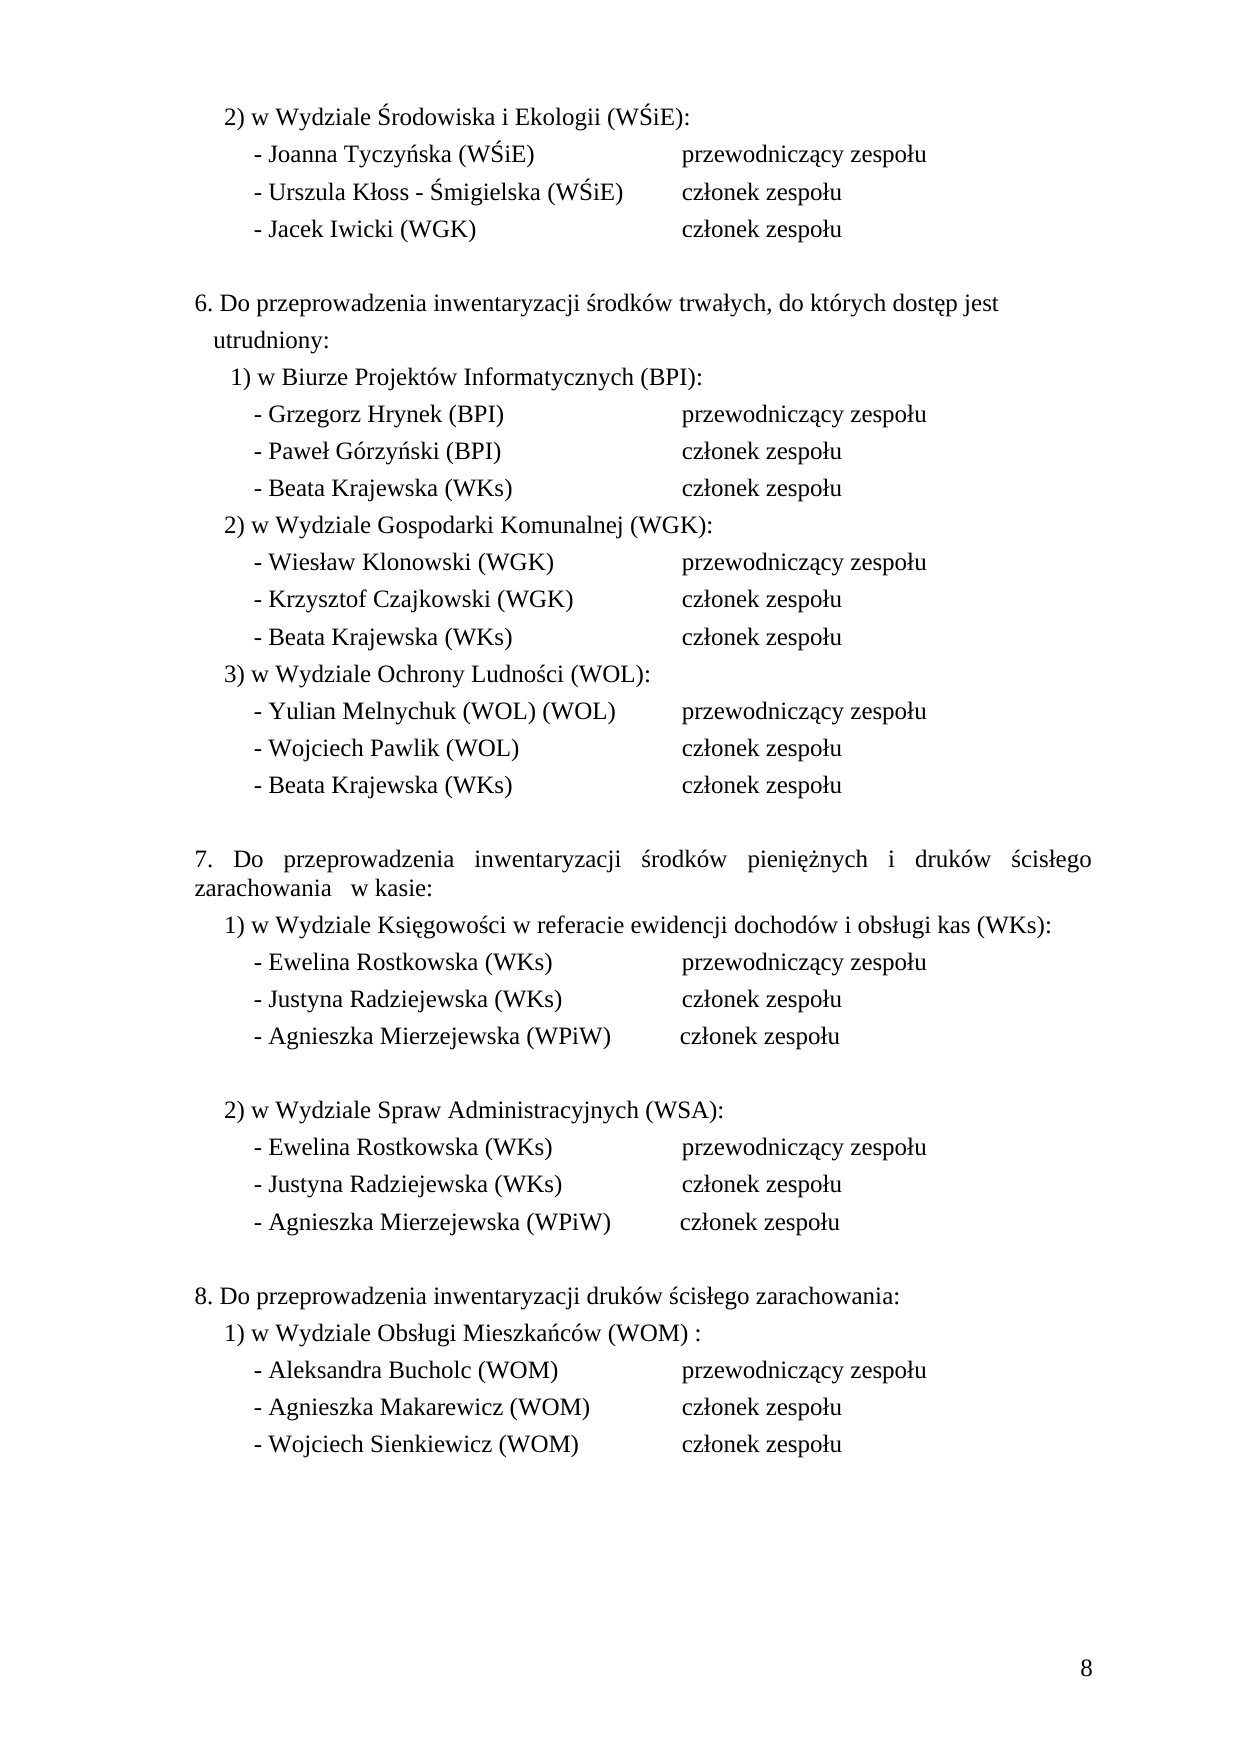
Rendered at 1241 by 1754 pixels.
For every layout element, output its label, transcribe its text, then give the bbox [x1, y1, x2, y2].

text 2) w Wydziale Spraw Administracyjnych (WSA): [224, 1095, 1093, 1124]
text - Agnieszka Mierzejewska (WPiW) członek zespołu [253, 1021, 1093, 1050]
text - Ewelina Rostkowska (WKs) przewodniczący zespołu [253, 947, 1093, 976]
text - Wiesław Klonowski (WGK) przewodniczący zespołu [253, 547, 1093, 576]
text 8. Do przeprowadzenia inwentaryzacji druków ścisłego zarachowania: [194, 1281, 1093, 1309]
text - Agnieszka Mierzejewska (WPiW) członek zespołu [253, 1207, 1093, 1235]
text - Grzegorz Hrynek (BPI) przewodniczący zespołu [253, 399, 1093, 428]
text - Wojciech Pawlik (WOL) członek zespołu [253, 733, 1093, 762]
text - Beata Krajewska (WKs) członek zespołu [253, 473, 1093, 502]
text - Ewelina Rostkowska (WKs) przewodniczący zespołu [253, 1132, 1093, 1161]
text - Beata Krajewska (WKs) członek zespołu [253, 770, 1093, 799]
text - Wojciech Sienkiewicz (WOM) członek zespołu [253, 1429, 1093, 1458]
text - Justyna Radziejewska (WKs) członek zespołu [253, 984, 1093, 1013]
text - Paweł Górzyński (BPI) członek zespołu [253, 436, 1093, 465]
text - Jacek Iwicki (WGK) członek zespołu [253, 214, 1093, 242]
text - Urszula Kłoss - Śmigielska (WŚiE) członek zespołu [253, 177, 1093, 205]
text utrudniony: [194, 325, 1093, 354]
text - Joanna Tyczyńska (WŚiE) przewodniczący zespołu [253, 139, 1093, 168]
text 3) w Wydziale Ochrony Ludności (WOL): [224, 659, 1093, 687]
text - Yulian Melnychuk (WOL) (WOL) przewodniczący zespołu [253, 696, 1093, 724]
text 2) w Wydziale Gospodarki Komunalnej (WGK): [224, 510, 1093, 539]
text 7. Do przeprowadzenia inwentaryzacji środków pieniężnych i druków ścisłego zarachowania w kasie: [194, 844, 1093, 902]
text 1) w Wydziale Księgowości w referacie ewidencji dochodów i obsługi kas (WKs): [224, 910, 1093, 939]
text - Krzysztof Czajkowski (WGK) członek zespołu [253, 584, 1093, 613]
text 1) w Biurze Projektów Informatycznych (BPI): [224, 362, 1093, 391]
text - Beata Krajewska (WKs) członek zespołu [253, 622, 1093, 650]
text - Agnieszka Makarewicz (WOM) członek zespołu [253, 1392, 1093, 1421]
text - Justyna Radziejewska (WKs) członek zespołu [253, 1169, 1093, 1198]
text 2) w Wydziale Środowiska i Ekologii (WŚiE): [224, 102, 1093, 131]
text - Aleksandra Bucholc (WOM) przewodniczący zespołu [253, 1355, 1093, 1384]
text 6. Do przeprowadzenia inwentaryzacji środków trwałych, do których dostęp jest [194, 288, 1093, 317]
text 1) w Wydziale Obsługi Mieszkańców (WOM) : [224, 1318, 1093, 1347]
